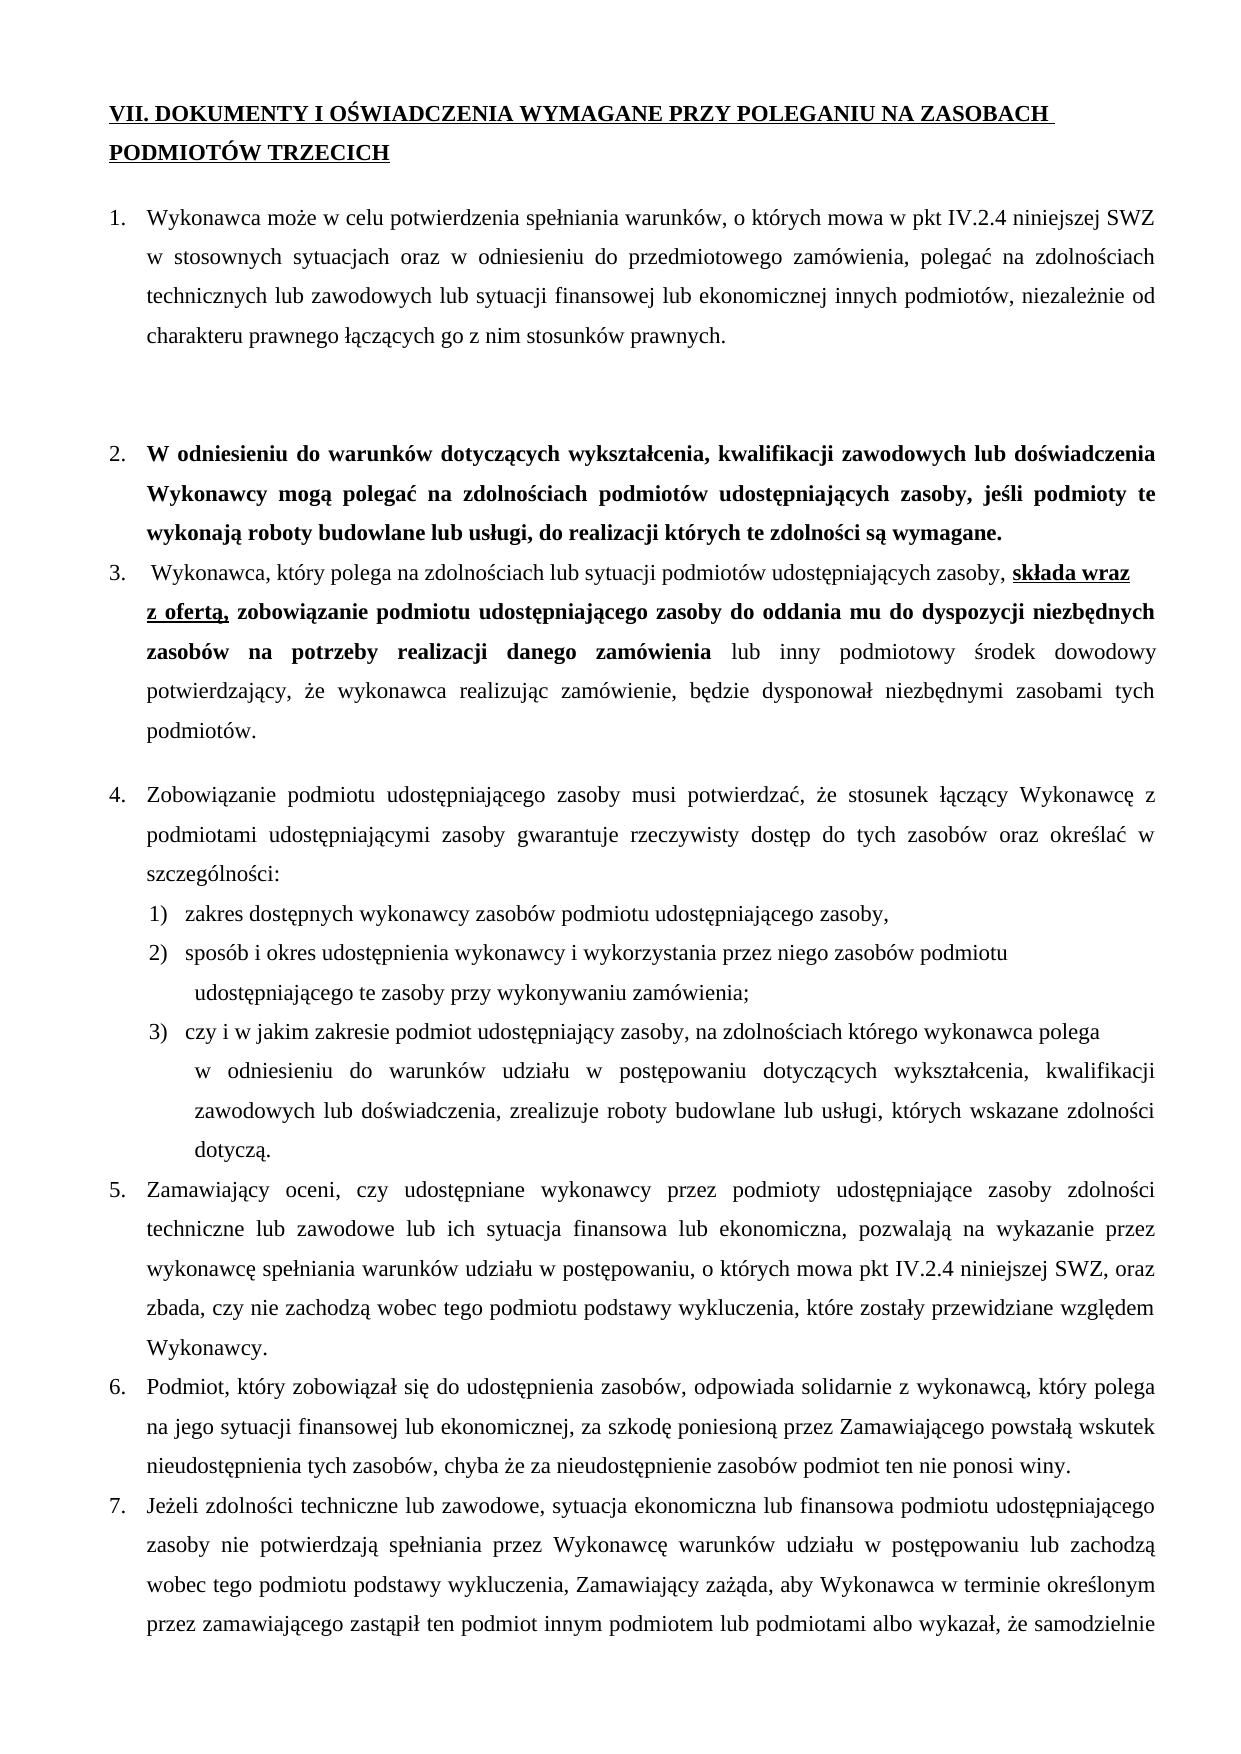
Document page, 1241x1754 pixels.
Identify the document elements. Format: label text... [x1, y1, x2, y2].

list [109, 1492, 1157, 1637]
text udostępniającego te zasoby przy wykonywaniu zamówienia; [194, 979, 1157, 1005]
list czy i w jakim zakresie podmiot udostępniający zasoby, na zdolnościach którego wykonawca polega [146, 1018, 1157, 1044]
list Wykonawca może w celu potwierdzenia spełniania warunków, o których mowa w pkt IV.2.4 niniejszej SWZ w stosownych sytuacjach oraz w odniesieniu do przedmiotowego zamówienia, polegać na zdolnościach technicznych lub zawodowych lub sytuacji finansowej lub ekonomicznej innych podmiotów, niezależnie od charakteru prawnego łączących go z nim stosunków prawnych. [109, 203, 1157, 348]
list Zobowiązanie podmiotu udostępniającego zasoby musi potwierdzać, że stosunek łączący Wykonawcę z podmiotami udostępniającymi zasoby gwarantuje rzeczywisty dostęp do tych zasobów oraz określać w szczególności: [109, 781, 1157, 887]
list Wykonawca, który polega na zdolnościach lub sytuacji podmiotów udostępniających zasoby, składa wraz [109, 559, 1157, 585]
text w odniesieniu do warunków udziału w postępowaniu dotyczących wykształcenia, kwalifikacji zawodowych lub doświadczenia, zrealizuje roboty budowlane lub usługi, których wskazane zdolności dotyczą. [194, 1058, 1157, 1163]
list Zamawiający oceni, czy udostępniane wykonawcy przez podmioty udostępniające zasoby zdolności techniczne lub zawodowe lub ich sytuacja finansowa lub ekonomiczna, pozwalają na wykazanie przez wykonawcę spełniania warunków udziału w postępowaniu, o których mowa pkt IV.2.4 niniejszej SWZ, oraz zbada, czy nie zachodzą wobec tego podmiotu podstawy wykluczenia, które zostały przewidziane względem Wykonawcy. [109, 1176, 1157, 1360]
list Podmiot, który zobowiązał się do udostępnienia zasobów, odpowiada solidarnie z wykonawcą, który polega na jego sytuacji finansowej lub ekonomicznej, za szkodę poniesioną przez Zamawiającego powstałą wskutek nieudostępnienia tych zasobów, chyba że za nieudostępnienie zasobów podmiot ten nie ponosi winy. [109, 1373, 1157, 1479]
list sposób i okres udostępnienia wykonawcy i wykorzystania przez niego zasobów podmiotu [146, 939, 1157, 966]
text z ofertą, zobowiązanie podmiotu udostępniającego zasoby do oddania mu do dyspozycji niezbędnych zasobów na potrzeby realizacji danego zamówienia lub inny podmiotowy środek dowodowy potwierdzający, że wykonawca realizując zamówienie, będzie dysponował niezbędnymi zasobami tych podmiotów. [146, 598, 1157, 743]
list zakres dostępnych wykonawcy zasobów podmiotu udostępniającego zasoby, [146, 900, 1157, 926]
list W odniesieniu do warunków dotyczących wykształcenia, kwalifikacji zawodowych lub doświadczenia Wykonawcy mogą polegać na zdolnościach podmiotów udostępniających zasoby, jeśli podmioty te wykonają roboty budowlane lub usługi, do realizacji których te zdolności są wymagane. [109, 440, 1157, 546]
text VII. DOKUMENTY I OŚWIADCZENIA WYMAGANE PRZY POLEGANIU NA ZASOBACH PODMIOTÓW TRZECICH [109, 99, 1157, 165]
